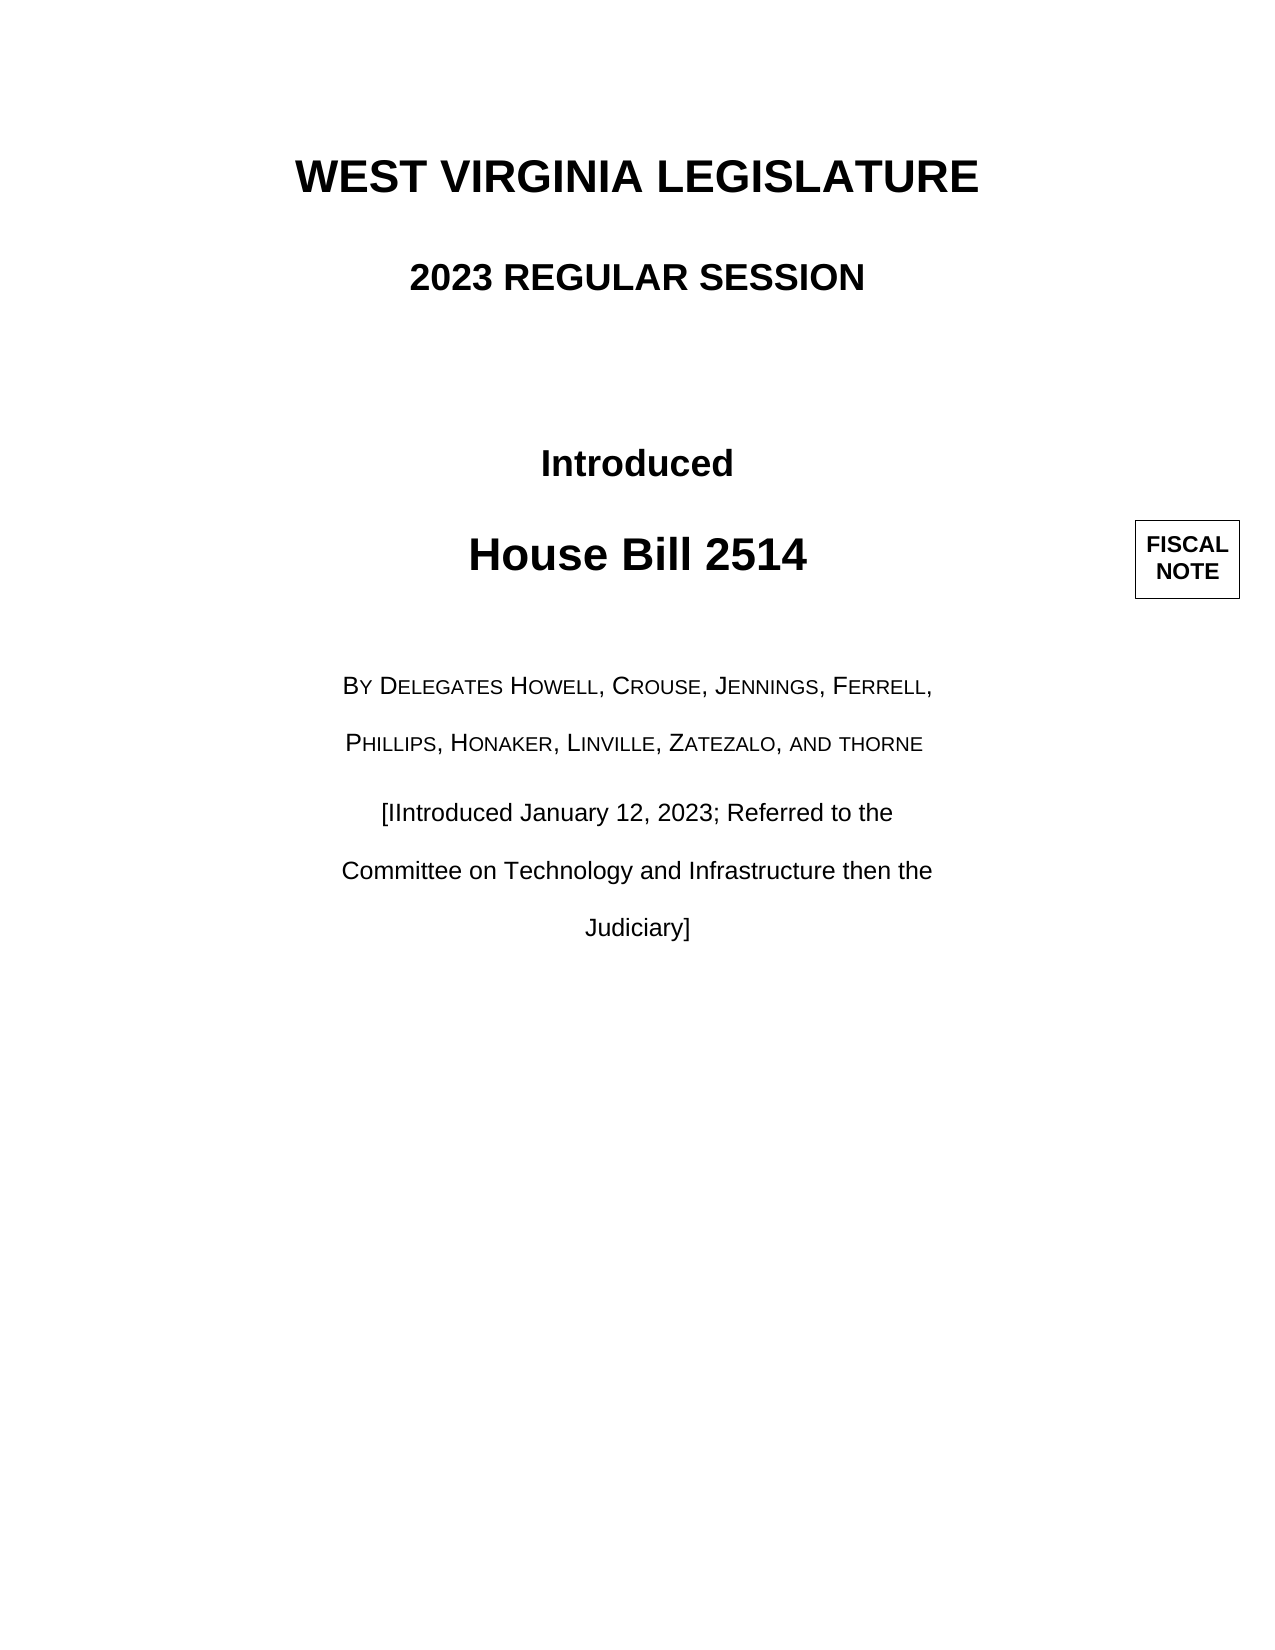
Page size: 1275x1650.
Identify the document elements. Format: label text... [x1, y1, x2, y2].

text [I] [337, 798, 937, 942]
text By [337, 671, 937, 757]
title 2023 REGULAR SESSION [150, 255, 1125, 298]
title WEST VIRGINIA LEGISLATURE [150, 150, 1125, 203]
text Bill [150, 528, 1125, 581]
